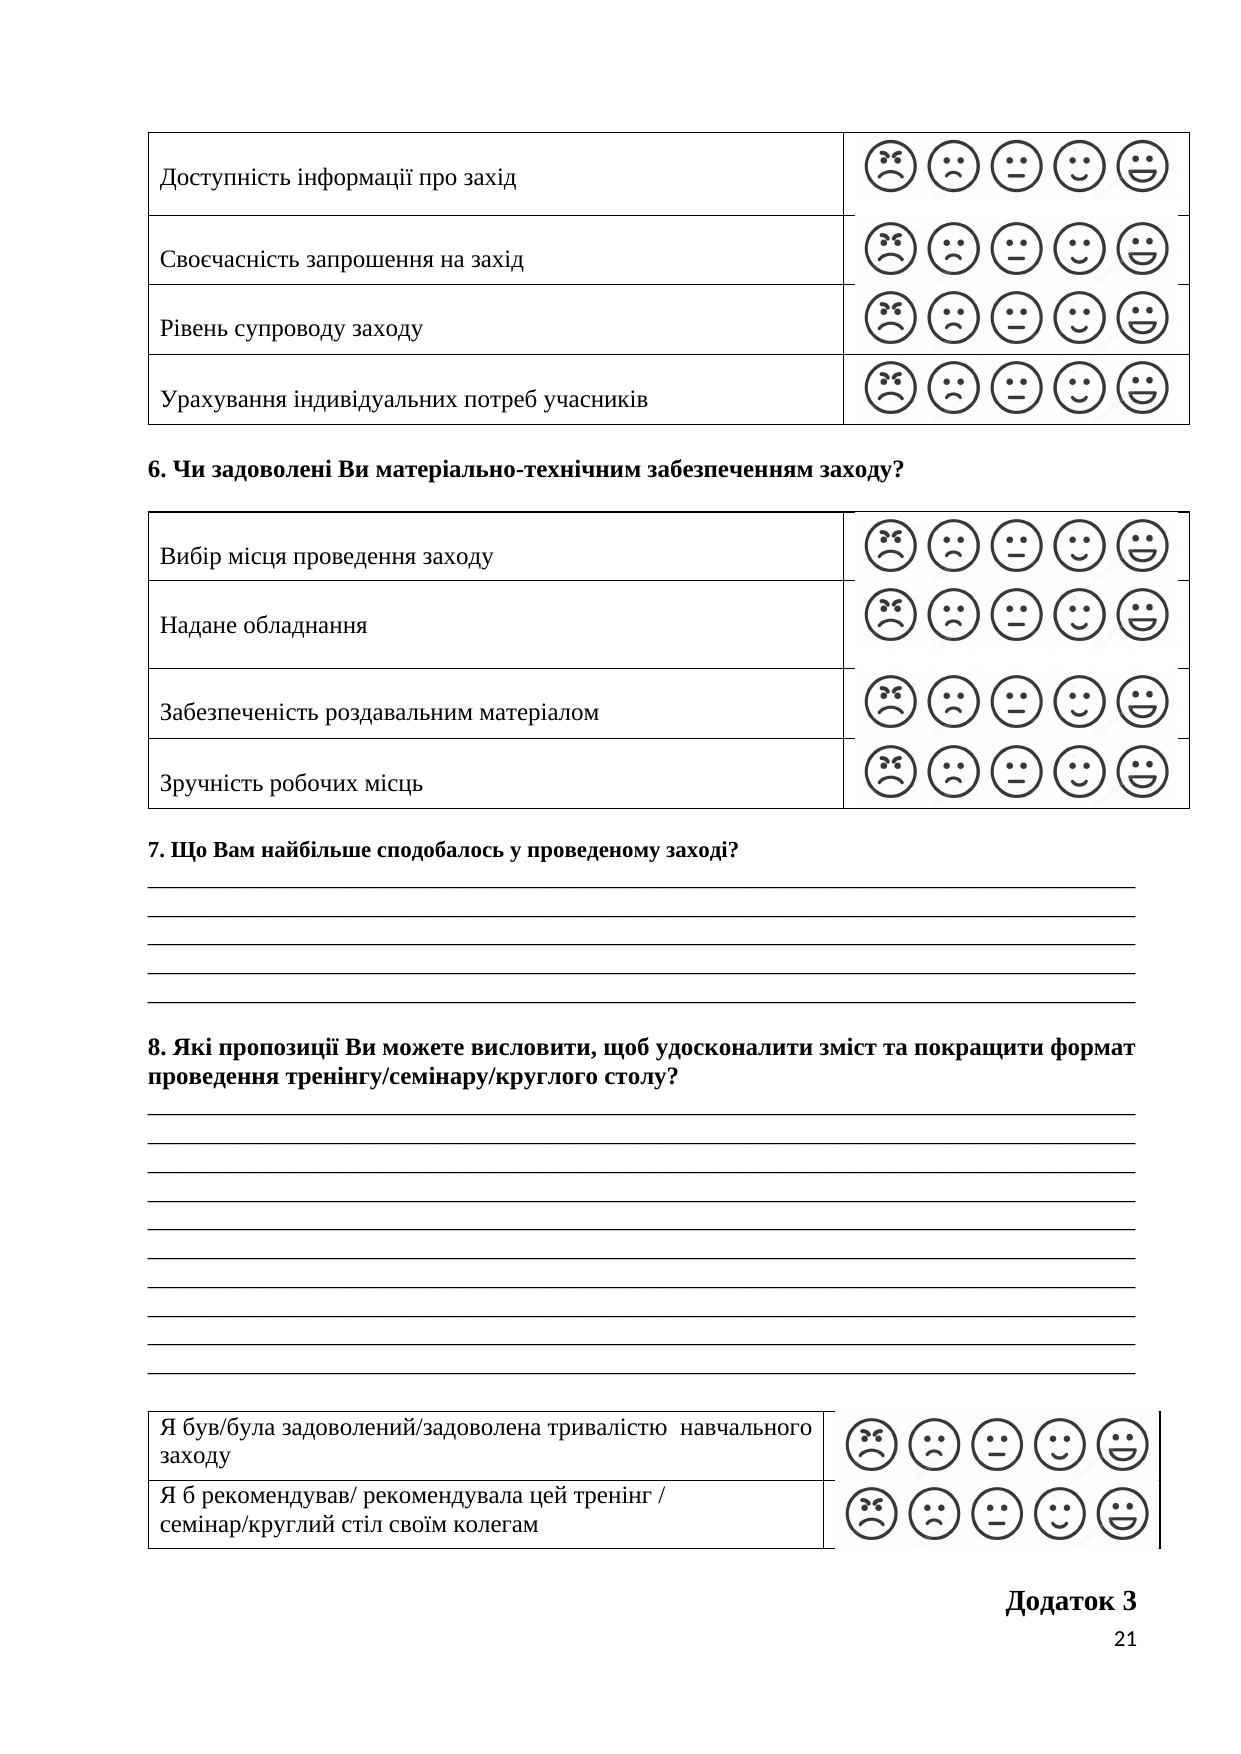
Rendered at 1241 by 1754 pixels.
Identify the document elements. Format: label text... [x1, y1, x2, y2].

table_cell Я б рекомендував/ рекомендувала цей тренінг / семінар/круглий стіл своїм колегам [149, 1481, 823, 1548]
table_cell [844, 285, 1189, 354]
text ___________________________________________________________________________________________________________________________________________________________________________________________________________________________________________________________________________________________________________________________________________________________________________________________________________ [148, 862, 1137, 1006]
table_cell [844, 739, 1189, 808]
table_cell [824, 1481, 835, 1548]
table_cell Рівень супроводу заходу [149, 285, 843, 354]
table_header [1179, 513, 1189, 580]
table_cell [844, 669, 1189, 738]
picture [854, 355, 1179, 423]
table_cell Зручність робочих місць [149, 739, 843, 808]
text Додаток 3 [148, 1583, 1137, 1616]
table_cell [844, 216, 854, 283]
text 8. Які пропозиції Ви можете висловити, щоб удосконалити зміст та покращити формат проведення тренінгу/семінару/круглого столу? [148, 1032, 1137, 1089]
picture [835, 1411, 1159, 1549]
table_cell [844, 581, 1189, 668]
table_cell [844, 355, 1189, 424]
picture [854, 668, 1179, 737]
picture [854, 738, 1179, 807]
table_cell Забезпеченість роздавальним матеріалом [149, 669, 843, 738]
picture [854, 512, 1179, 650]
table_cell [1179, 216, 1189, 283]
table_header Я був/була задоволений/задоволена тривалістю навчального заходу [149, 1412, 823, 1479]
table_header [824, 1412, 835, 1479]
table_header [844, 513, 854, 580]
picture [854, 133, 1179, 201]
table_cell Своєчасність запрошення на захід [149, 216, 843, 283]
table_header Доступність інформації про захід [149, 133, 843, 215]
table_cell Надане обладнання [149, 581, 843, 668]
text 7. Що Вам найбільше сподобалось у проведеному заході? [148, 836, 1137, 862]
table_cell Урахування індивідуальних потреб учасників [149, 355, 843, 424]
picture [854, 215, 1179, 353]
text ______________________________________________________________________________________________________________________________________________________________________________________________________________________________________________________________________________________________________________________________________________________________________________________________________________________________________________________________________________________________________________________________________________________________________________________________________________________________________________________________________________________________________________________________________________________________________________________________________________________ [148, 1089, 1137, 1377]
text 6. Чи задоволені Ви матеріально-технічним забезпеченням заходу? [148, 454, 1137, 483]
table_header Вибір місця проведення заходу [149, 513, 843, 580]
table_header [844, 133, 1189, 215]
